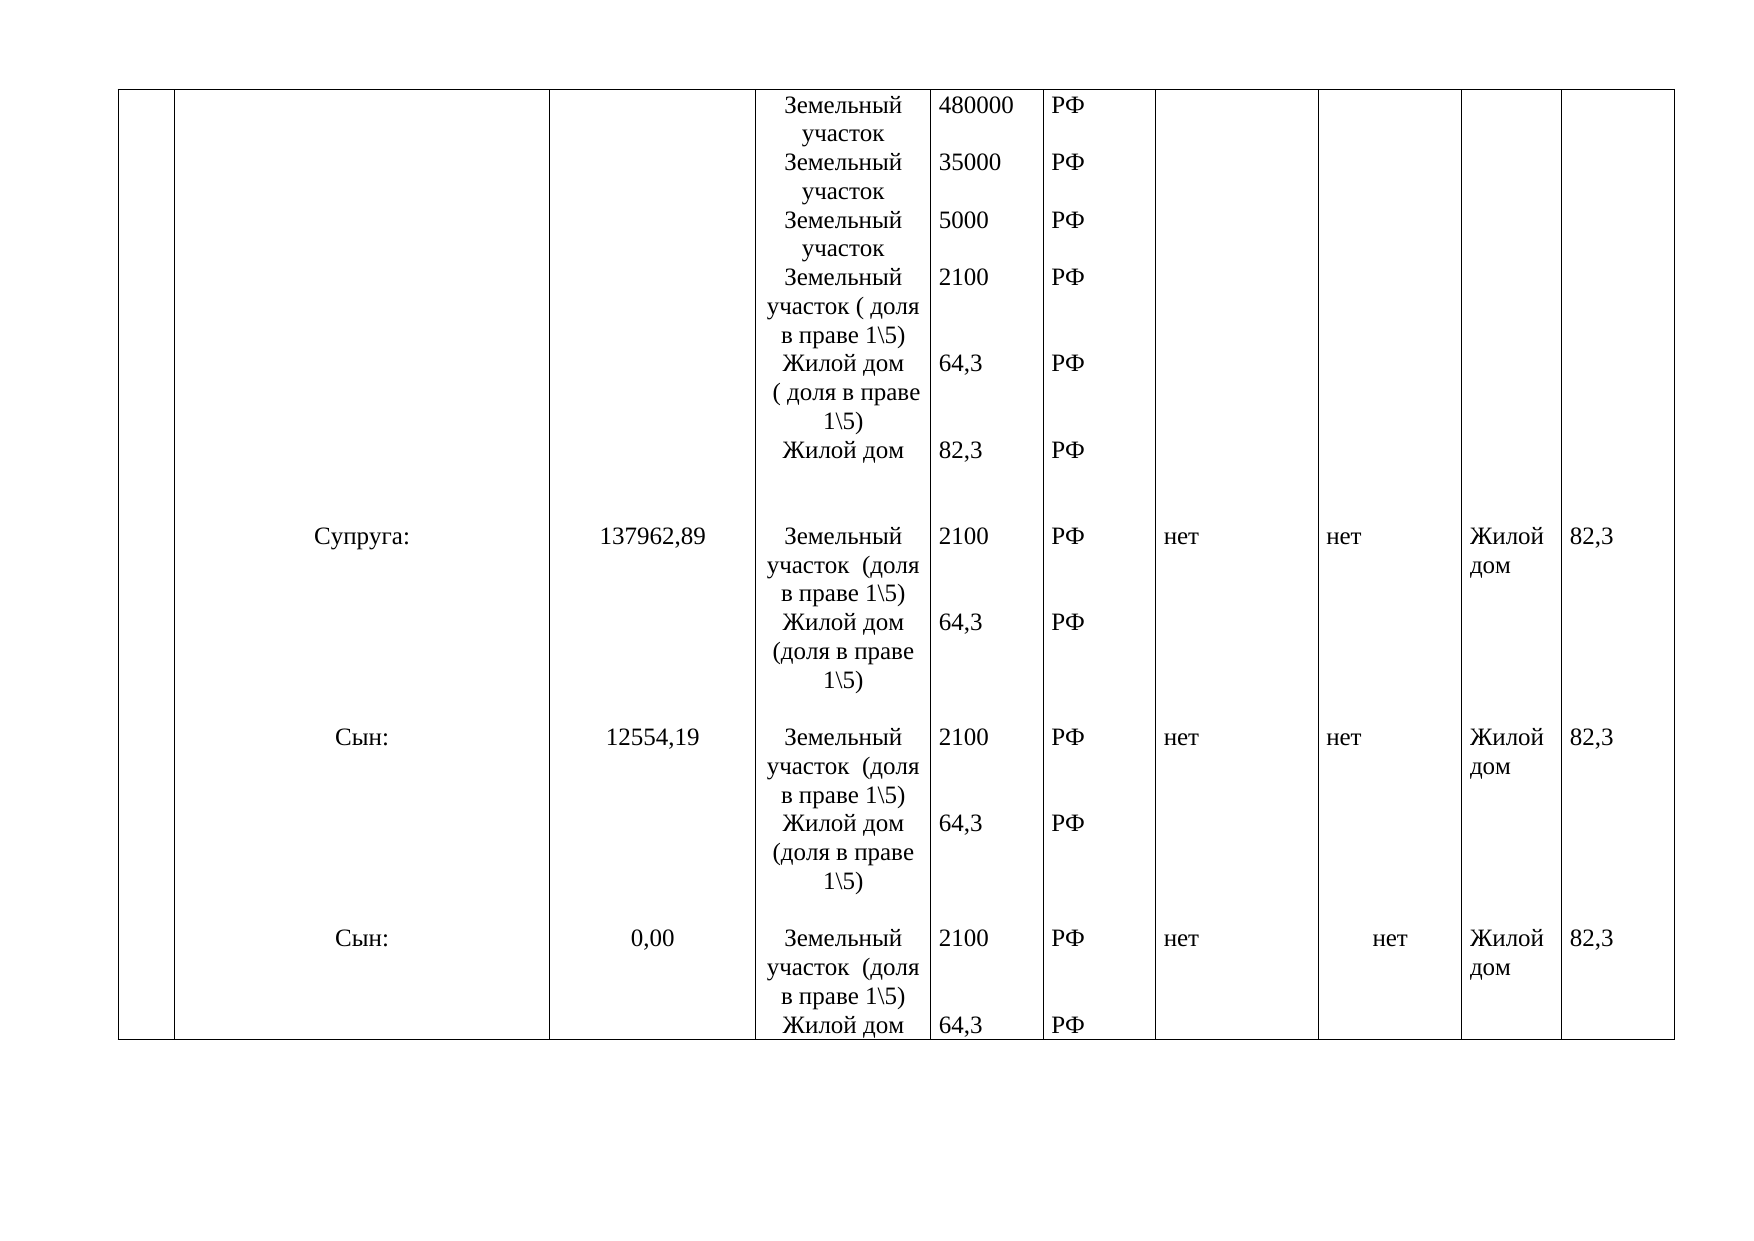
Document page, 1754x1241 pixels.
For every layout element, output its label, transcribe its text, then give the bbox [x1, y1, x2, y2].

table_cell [175, 90, 549, 1038]
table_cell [1156, 90, 1318, 1038]
table_cell 82,3 82,3 82,3 [1562, 90, 1674, 1038]
table_cell 4 [119, 90, 174, 1038]
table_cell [550, 90, 755, 1038]
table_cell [756, 90, 930, 1038]
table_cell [1044, 90, 1155, 1038]
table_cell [931, 90, 1043, 1038]
table_cell Нет нет нет нет [1319, 90, 1461, 1038]
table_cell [1462, 90, 1561, 1038]
